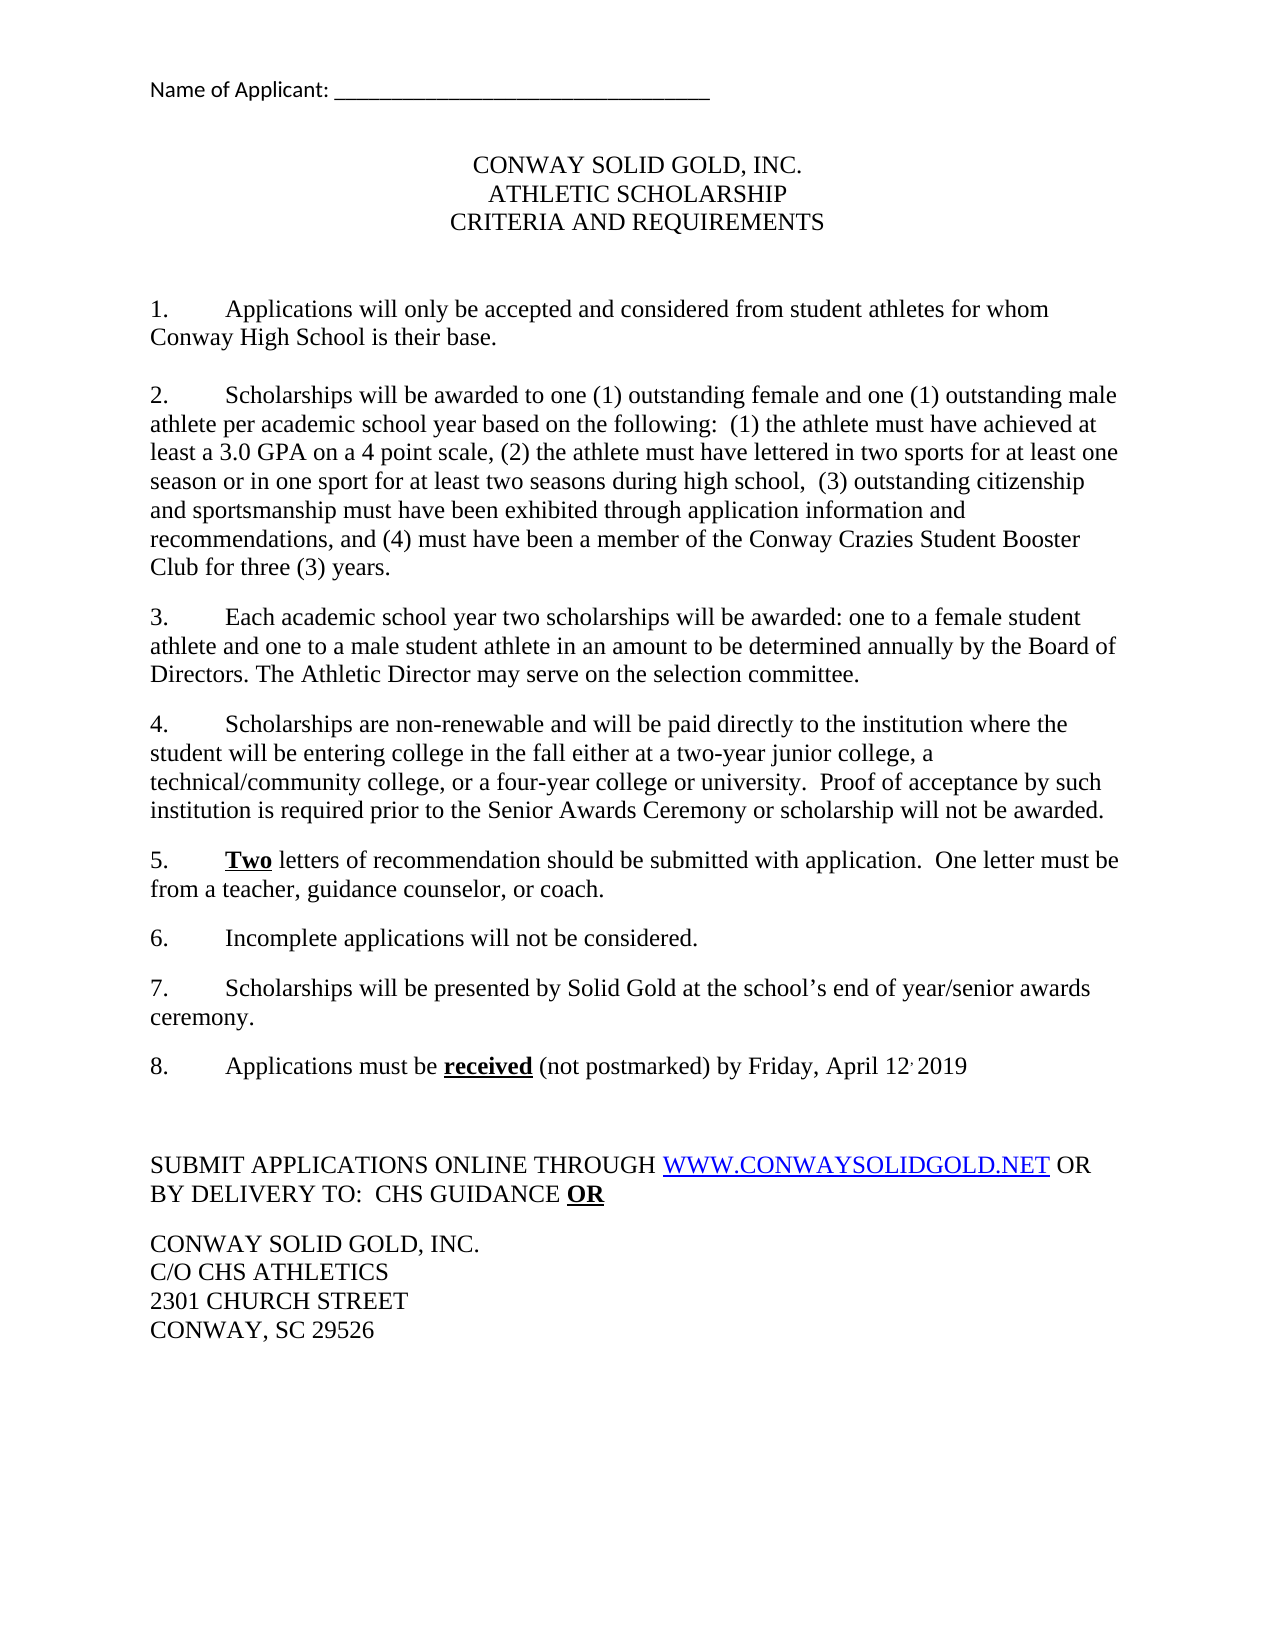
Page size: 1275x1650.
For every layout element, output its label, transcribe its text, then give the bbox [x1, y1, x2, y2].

text CONWAY SOLID GOLD, INC. [150, 1229, 1125, 1257]
text 8. Applications must be received (not postmarked) by Friday, April 12, 2019 [150, 1051, 1125, 1080]
text 1. Applications will only be accepted and considered from student athletes for whom Conway High School is their base. [150, 294, 1125, 351]
text C/O CHS ATHLETICS [150, 1257, 1125, 1286]
text 6. Incomplete applications will not be considered. [150, 923, 1125, 952]
text CRITERIA AND REQUIREMENTS [150, 207, 1125, 236]
text 5. Two letters of recommendation should be submitted with application. One letter must be from a teacher, guidance counselor, or coach. [150, 845, 1125, 902]
text CONWAY, SC 29526 [150, 1315, 1125, 1344]
text 2. Scholarships will be awarded to one (1) outstanding female and one (1) outstanding male athlete per academic school year based on the following: (1) the athlete must have achieved at least a 3.0 GPA on a 4 point scale, (2) the athlete must have lettered in two sports for at least one season or in one sport for at least two seasons during high school, (3) outstanding citizenship and sportsmanship must have been exhibited through application information and recommendations, and (4) must have been a member of the Conway Crazies Student Booster Club for three (3) years. [150, 380, 1125, 581]
text SUBMIT APPLICATIONS ONLINE THROUGH WWW.CONWAYSOLIDGOLD.NET OR BY DELIVERY TO: CHS GUIDANCE OR [150, 1150, 1125, 1208]
text 3. Each academic school year two scholarships will be awarded: one to a female student athlete and one to a male student athlete in an amount to be determined annually by the Board of Directors. The Athletic Director may serve on the selection committee. [150, 602, 1125, 688]
text CONWAY SOLID GOLD, INC. [150, 150, 1125, 179]
text 4. Scholarships are non-renewable and will be paid directly to the institution where the student will be entering college in the fall either at a two-year junior college, a technical/community college, or a four-year college or university. Proof of acceptance by such institution is required prior to the Senior Awards Ceremony or scholarship will not be awarded. [150, 709, 1125, 824]
text ATHLETIC SCHOLARSHIP [150, 179, 1125, 207]
text 2301 CHURCH STREET [150, 1286, 1125, 1315]
text 7. Scholarships will be presented by Solid Gold at the school’s end of year/senior awards ceremony. [150, 973, 1125, 1030]
